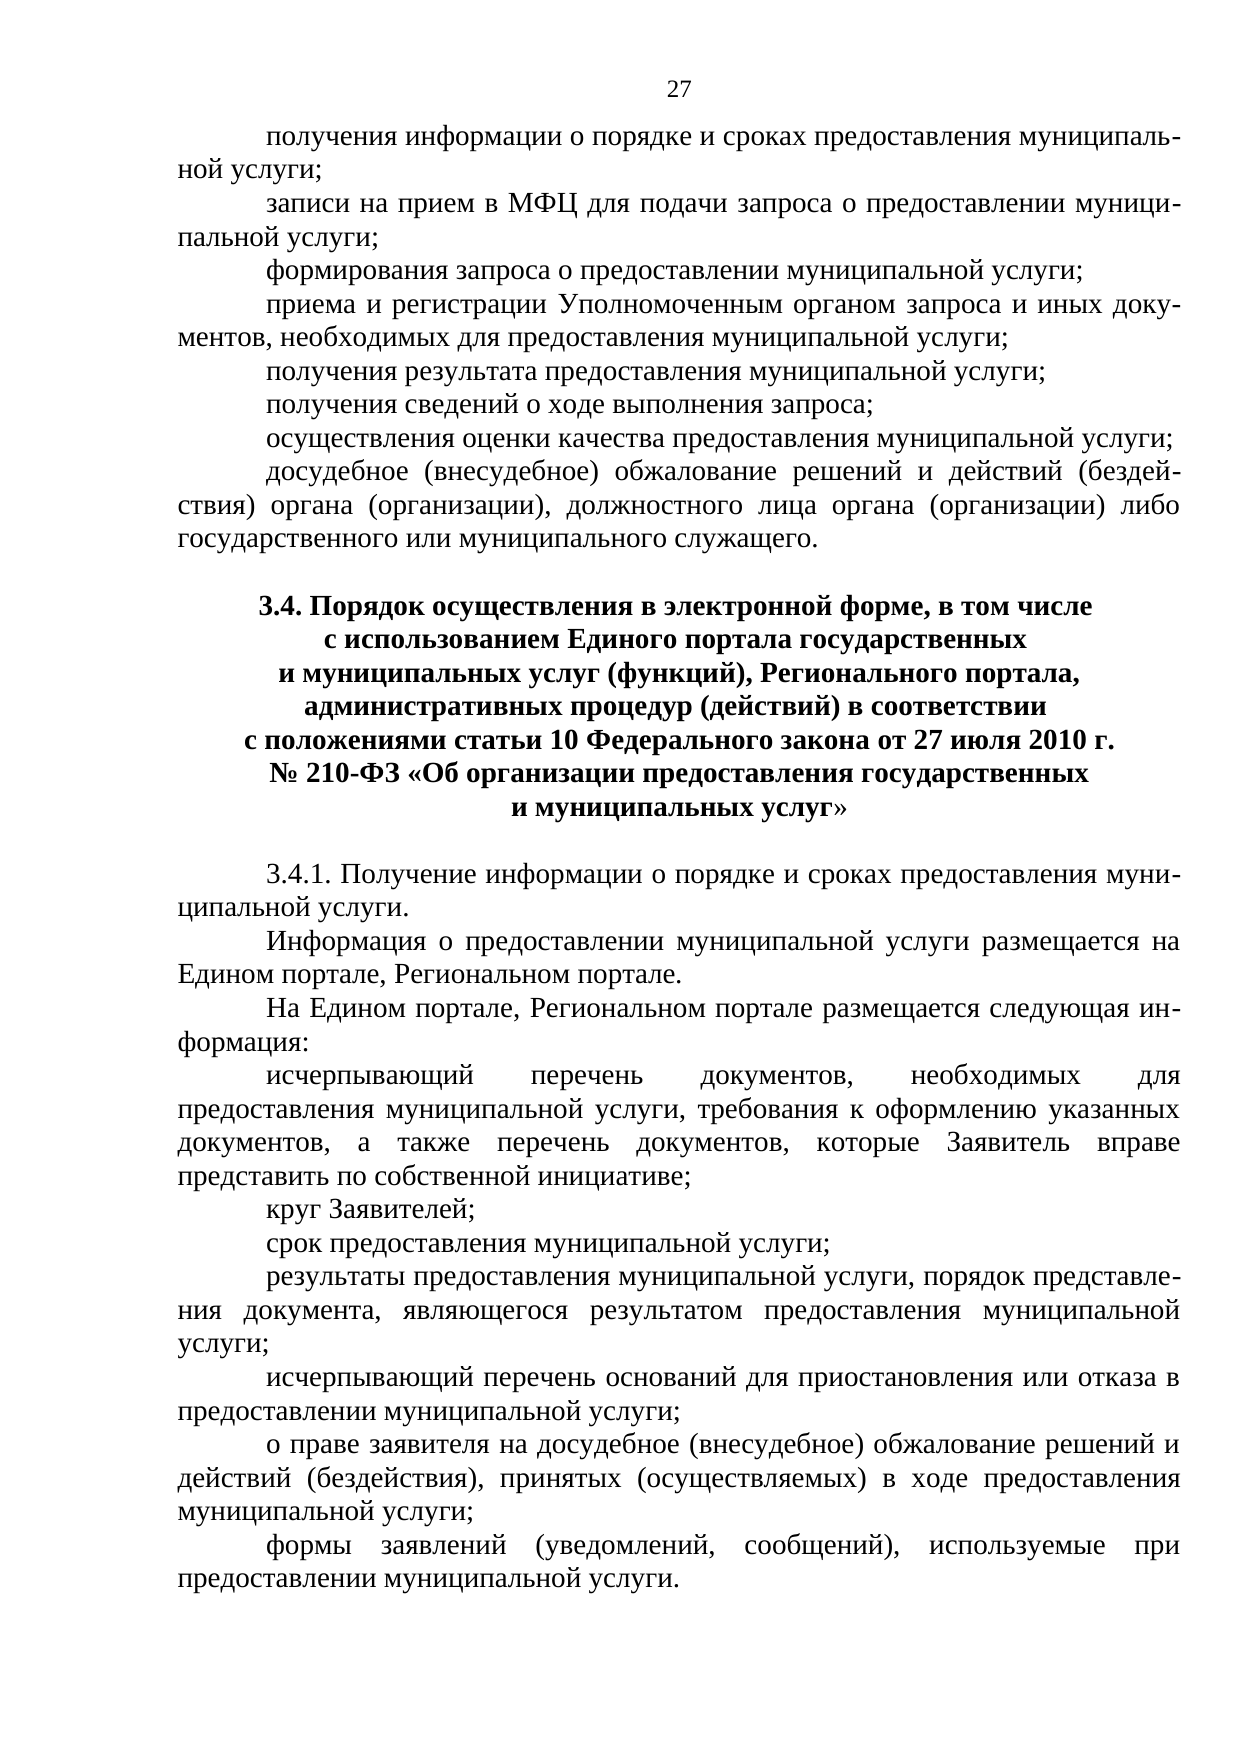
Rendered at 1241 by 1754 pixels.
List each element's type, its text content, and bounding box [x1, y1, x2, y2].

text 3.4.1. Получение информации о порядке и сроках предоставления муниципальной услуги. [177, 856, 1181, 923]
text На Едином портале, Региональном портале размещается следующая информация: [177, 990, 1181, 1057]
text досудебное (внесудебное) обжалование решений и действий (бездействия) органа (организации), должностного лица органа (организации) либо государственного или муниципального служащего. [177, 453, 1181, 554]
text Информация о предоставлении муниципальной услуги размещается на Едином портале, Региональном портале. [177, 923, 1181, 990]
text записи на прием в МФЦ для подачи запроса о предоставлении муниципальной услуги; [177, 185, 1181, 252]
text получения информации о порядке и сроках предоставления муниципальной услуги; [177, 118, 1181, 185]
text исчерпывающий перечень оснований для приостановления или отказа в предоставлении муниципальной услуги; [177, 1359, 1181, 1426]
text 3.4. Порядок осуществления в электронной форме, в том числе с использованием Единого портала государственных и муниципальных услуг (функций), Регионального портала, административных процедур (действий) в соответствии с положениями статьи 10 Федерального закона от 27 июля 2010 г. [177, 588, 1181, 755]
text приема и регистрации Уполномоченным органом запроса и иных документов, необходимых для предоставления муниципальной услуги; [177, 286, 1181, 353]
text результаты предоставления муниципальной услуги, порядок представления документа, являющегося результатом предоставления муниципальной услуги; [177, 1258, 1181, 1359]
text осуществления оценки качества предоставления муниципальной услуги; [177, 420, 1181, 453]
text № 210-ФЗ «Об организации предоставления государственных и муниципальных услуг» [177, 755, 1181, 822]
text получения сведений о ходе выполнения запроса; [177, 386, 1181, 420]
text срок предоставления муниципальной услуги; [177, 1225, 1181, 1258]
text формы заявлений (уведомлений, сообщений), используемые при предоставлении муниципальной услуги. [177, 1527, 1181, 1594]
text исчерпывающий перечень документов, необходимых для предоставления муниципальной услуги, требования к оформлению указанных документов, а также перечень документов, которые Заявитель вправе представить по собственной инициативе; [177, 1057, 1181, 1191]
text круг Заявителей; [177, 1191, 1181, 1225]
text формирования запроса о предоставлении муниципальной услуги; [177, 252, 1181, 286]
text получения результата предоставления муниципальной услуги; [177, 353, 1181, 386]
text о праве заявителя на досудебное (внесудебное) обжалование решений и действий (бездействия), принятых (осуществляемых) в ходе предоставления муниципальной услуги; [177, 1426, 1181, 1527]
